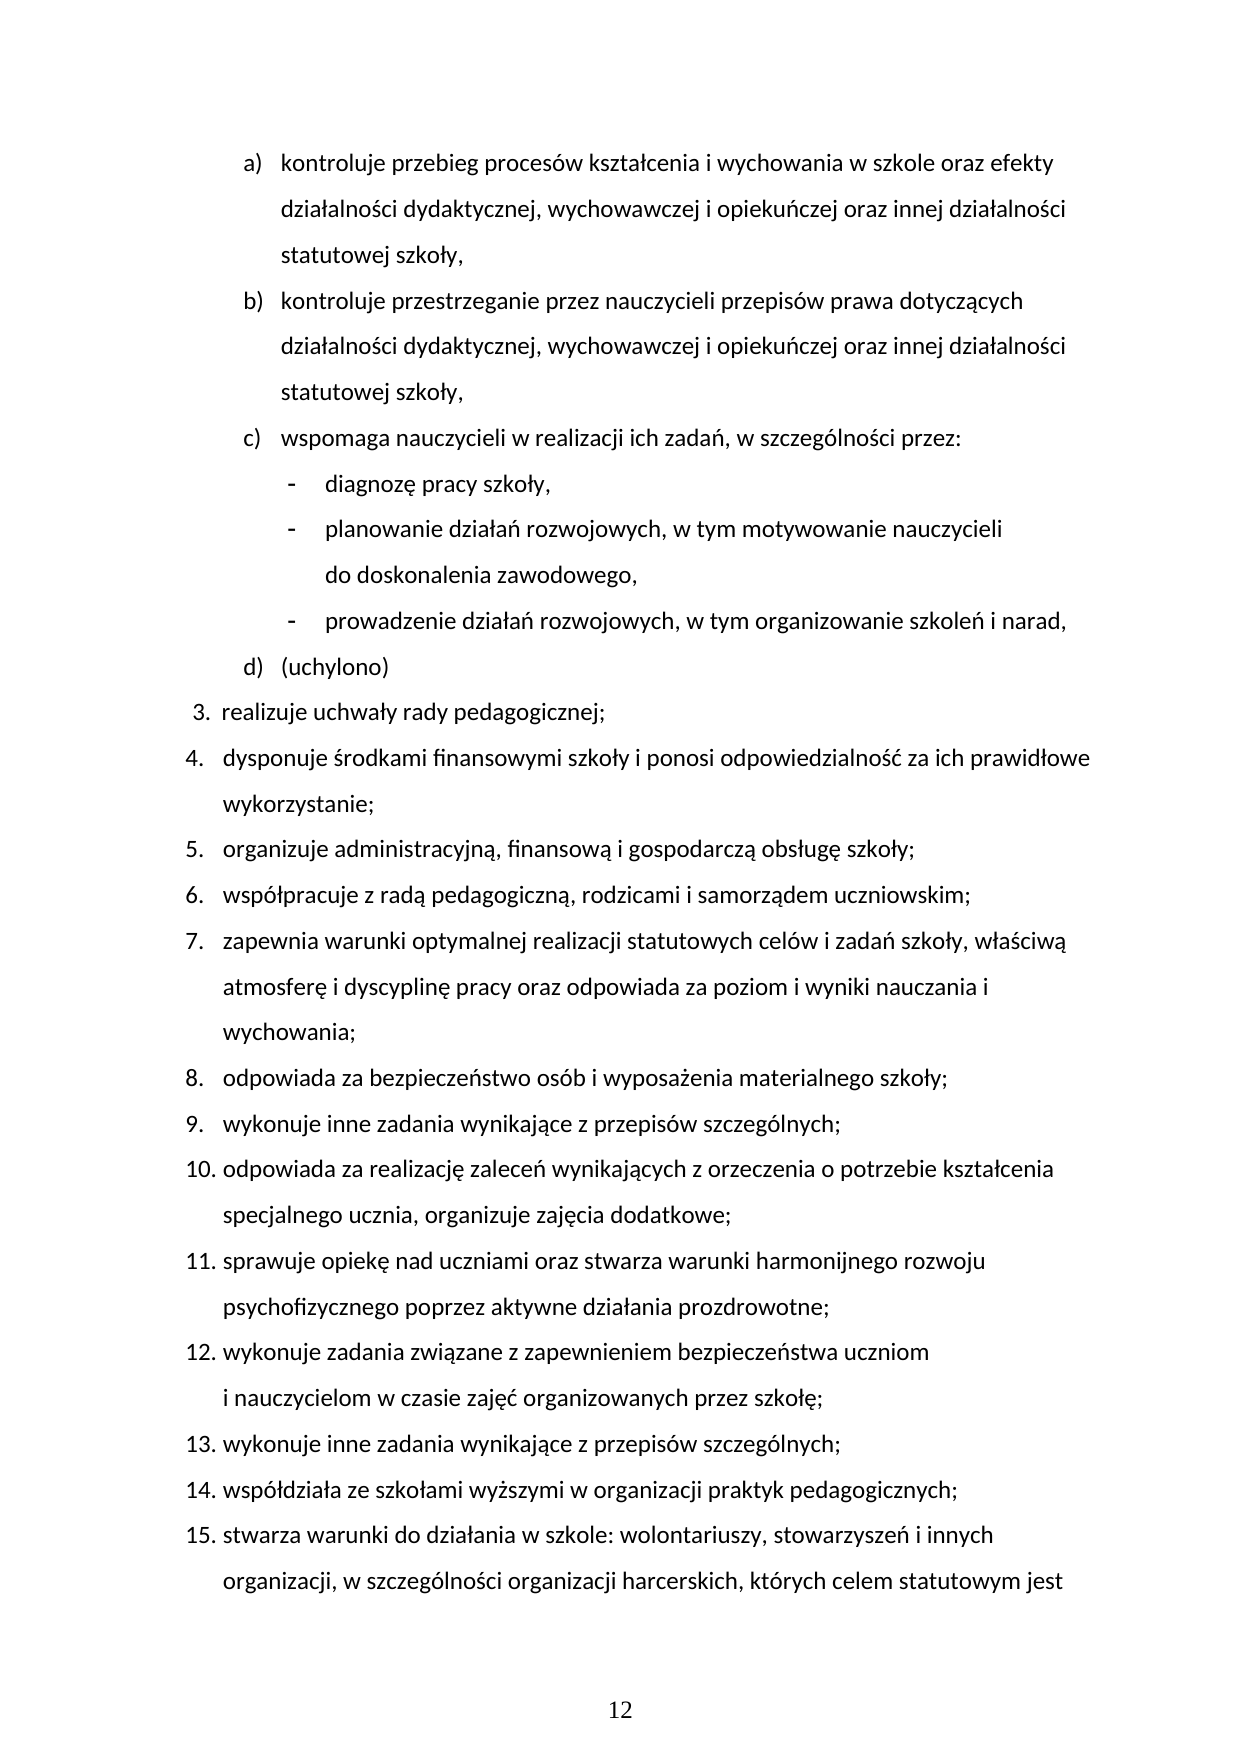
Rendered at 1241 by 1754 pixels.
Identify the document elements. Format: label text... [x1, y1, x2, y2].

list wykonuje zadania związane z zapewnieniem bezpieczeństwa uczniom i nauczycielom w czasie zajęć organizowanych przez szkołę; [185, 1337, 1093, 1413]
list zapewnia warunki optymalnej realizacji statutowych celów i zadań szkoły, właściwą atmosferę i dyscyplinę pracy oraz odpowiada za poziom i wyniki nauczania i wychowania; [185, 925, 1093, 1047]
list planowanie działań rozwojowych, w tym motywowanie nauczycieli do doskonalenia zawodowego, [287, 513, 1093, 590]
list prowadzenie działań rozwojowych, w tym organizowanie szkoleń i narad, [287, 605, 1093, 635]
list dysponuje środkami finansowymi szkoły i ponosi odpowiedzialność za ich prawidłowe wykorzystanie; [185, 742, 1093, 818]
list realizuje uchwały rady pedagogicznej; [192, 696, 1093, 727]
list wykonuje inne zadania wynikające z przepisów szczególnych; [185, 1428, 1093, 1458]
list (uchylono) [243, 651, 1093, 681]
list sprawuje opiekę nad uczniami oraz stwarza warunki harmonijnego rozwoju psychofizycznego poprzez aktywne działania prozdrowotne; [185, 1245, 1093, 1321]
list współdziała ze szkołami wyższymi w organizacji praktyk pedagogicznych; [185, 1474, 1093, 1504]
list kontroluje przestrzeganie przez nauczycieli przepisów prawa dotyczących działalności dydaktycznej, wychowawczej i opiekuńczej oraz innej działalności statutowej szkoły, [243, 285, 1093, 407]
list wykonuje inne zadania wynikające z przepisów szczególnych; [185, 1108, 1093, 1138]
list diagnozę pracy szkoły, [287, 468, 1093, 498]
list współpracuje z radą pedagogiczną, rodzicami i samorządem uczniowskim; [185, 879, 1093, 910]
list organizuje administracyjną, finansową i gospodarczą obsługę szkoły; [185, 833, 1093, 864]
list wspomaga nauczycieli w realizacji ich zadań, w szczególności przez: [243, 422, 1093, 452]
list odpowiada za bezpieczeństwo osób i wyposażenia materialnego szkoły; [185, 1062, 1093, 1093]
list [185, 1519, 1093, 1596]
list odpowiada za realizację zaleceń wynikających z orzeczenia o potrzebie kształcenia specjalnego ucznia, organizuje zajęcia dodatkowe; [185, 1154, 1093, 1230]
list kontroluje przebieg procesów kształcenia i wychowania w szkole oraz efekty działalności dydaktycznej, wychowawczej i opiekuńczej oraz innej działalności statutowej szkoły, [243, 148, 1093, 269]
